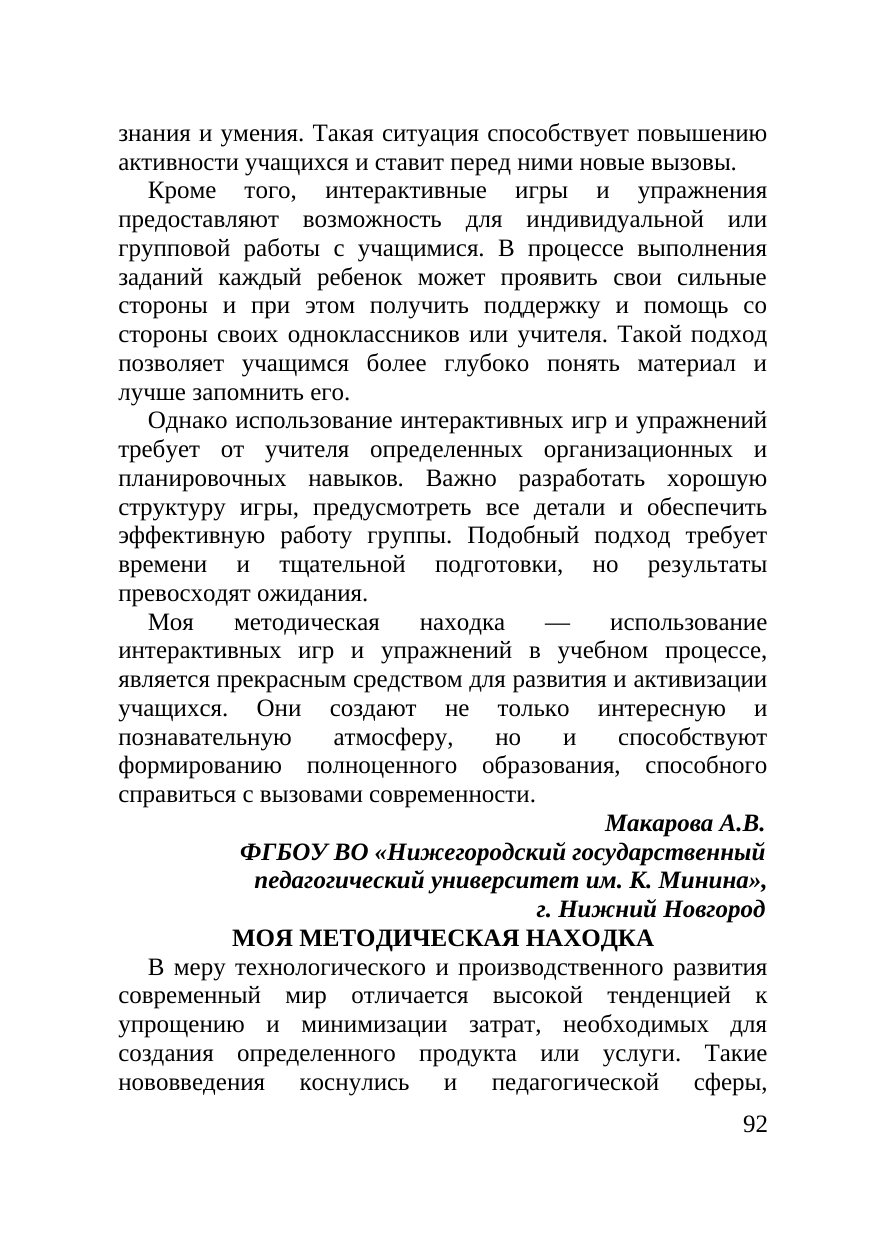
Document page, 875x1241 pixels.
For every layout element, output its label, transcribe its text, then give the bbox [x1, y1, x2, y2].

text г. Нижний Новгород [118, 894, 768, 923]
text ФГБОУ ВО «Нижегородский государственный педагогический университет им. К. Минина», [118, 837, 768, 894]
text Моя методическая находка — использование интерактивных игр и упражнений в учебном процессе, является прекрасным средством для развития и активизации учащихся. Они создают не только интересную и познавательную атмосферу, но и способствуют формированию полноценного образования, способного справиться с вызовами современности. [118, 607, 768, 808]
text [118, 118, 768, 176]
text Однако использование интерактивных игр и упражнений требует от учителя определенных организационных и планировочных навыков. Важно разработать хорошую структуру игры, предусмотреть все детали и обеспечить эффективную работу группы. Подобный подход требует времени и тщательной подготовки, но результаты превосходят ожидания. [118, 406, 768, 607]
text Кроме того, интерактивные игры и упражнения предоставляют возможность для индивидуальной или групповой работы с учащимися. В процессе выполнения заданий каждый ребенок может проявить свои сильные стороны и при этом получить поддержку и помощь со стороны своих одноклассников или учителя. Такой подход позволяет учащимся более глубоко понять материал и лучше запомнить его. [118, 176, 768, 406]
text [118, 952, 768, 1096]
text Моя методическая находка [118, 923, 768, 952]
text Макарова А.В. [118, 808, 768, 837]
